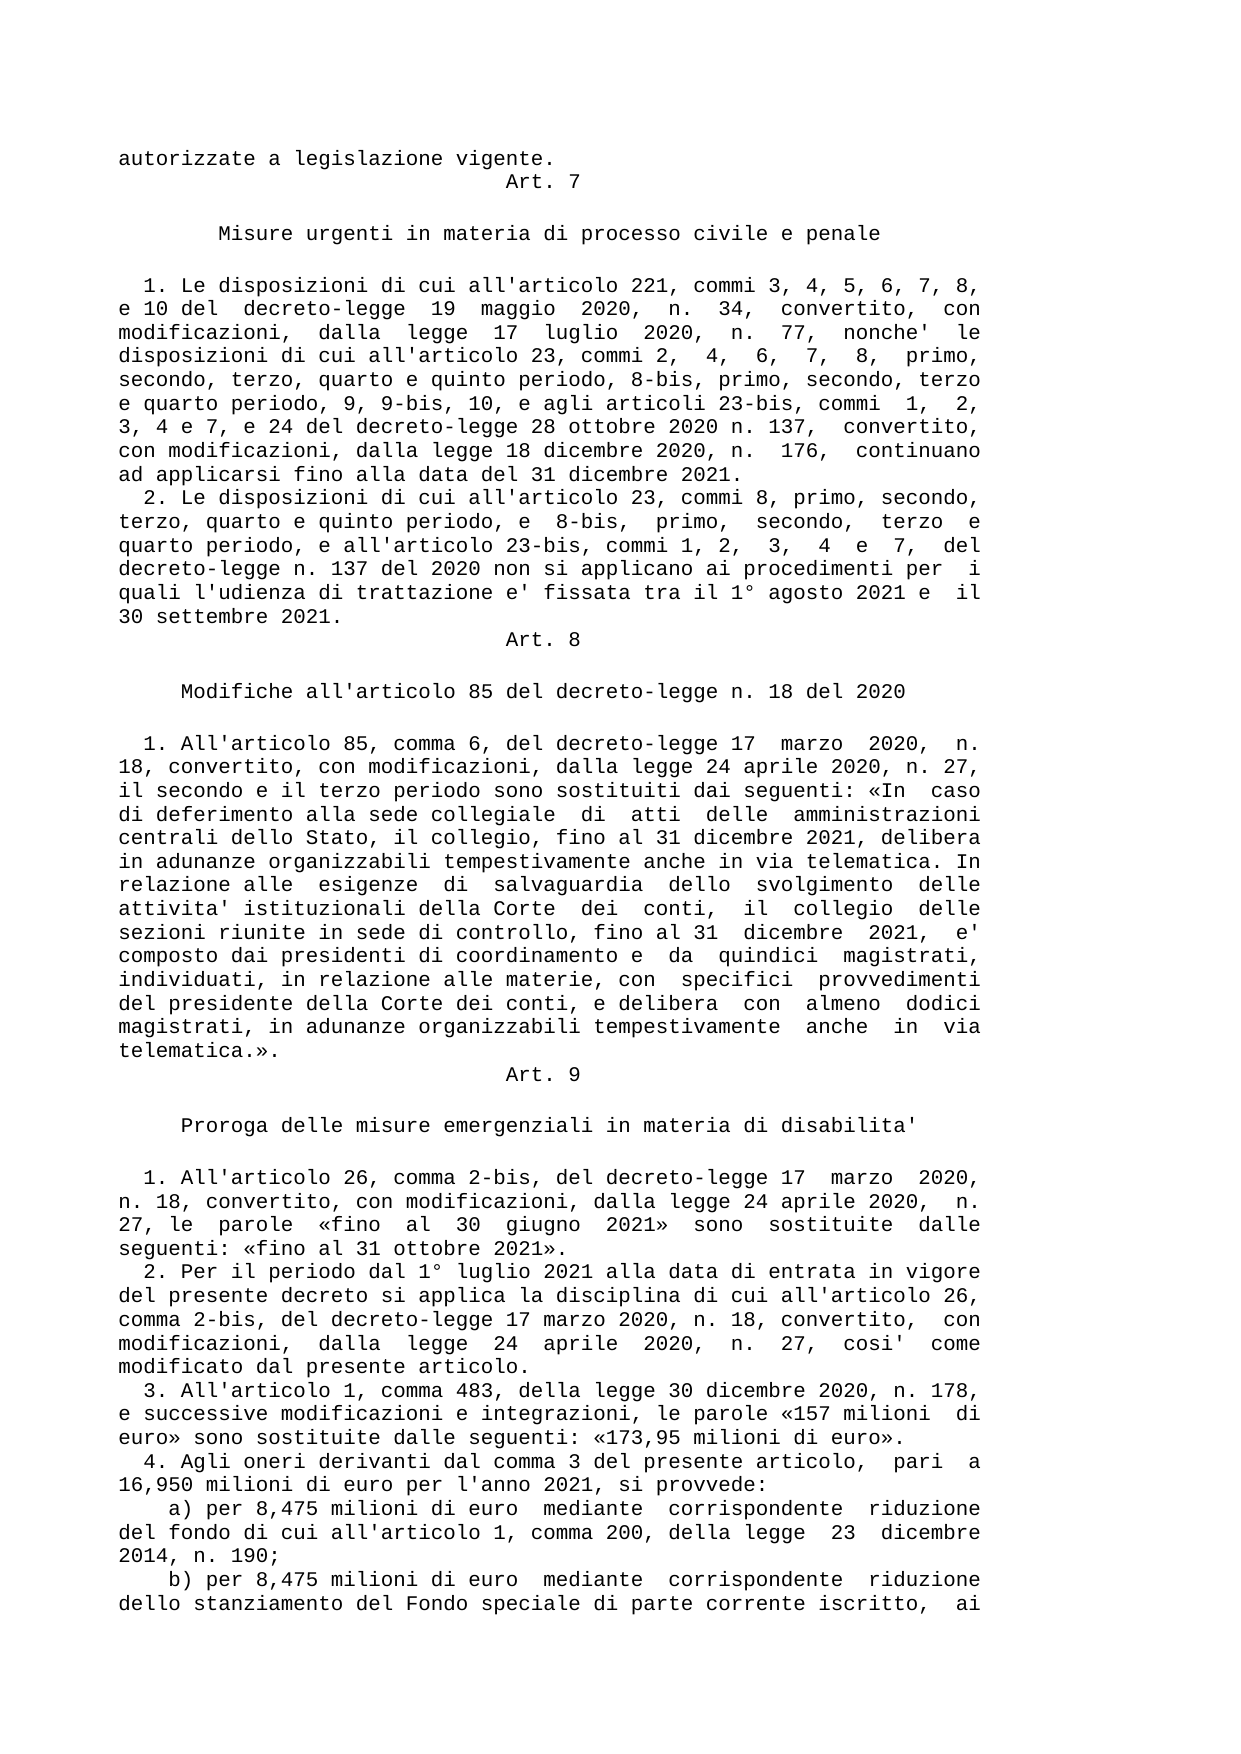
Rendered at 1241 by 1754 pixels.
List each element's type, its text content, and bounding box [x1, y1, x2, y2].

text modificazioni, dalla legge 17 luglio 2020, n. 77, nonche' le [118, 322, 1122, 346]
text individuati, in relazione alle materie, con specifici provvedimenti [118, 969, 1122, 993]
text telematica.». [118, 1040, 1122, 1064]
text 2. Per il periodo dal 1° luglio 2021 alla data di entrata in vigore [118, 1262, 1122, 1285]
text 1. All'articolo 26, comma 2-bis, del decreto-legge 17 marzo 2020, [118, 1167, 1122, 1191]
text in adunanze organizzabili tempestivamente anche in via telematica. In [118, 851, 1122, 874]
text Proroga delle misure emergenziali in materia di disabilita' [118, 1115, 1122, 1139]
text Modifiche all'articolo 85 del decreto-legge n. 18 del 2020 [118, 681, 1122, 704]
text secondo, terzo, quarto e quinto periodo, 8-bis, primo, secondo, terzo [118, 369, 1122, 393]
text quali l'udienza di trattazione e' fissata tra il 1° agosto 2021 e il [118, 582, 1122, 606]
text del fondo di cui all'articolo 1, comma 200, della legge 23 dicembre [118, 1522, 1122, 1545]
text dello stanziamento del Fondo speciale di parte corrente iscritto, ai [118, 1593, 1122, 1616]
text 18, convertito, con modificazioni, dalla legge 24 aprile 2020, n. 27, [118, 756, 1122, 780]
text Art. 8 [118, 629, 1122, 653]
text 16,950 milioni di euro per l'anno 2021, si provvede: [118, 1474, 1122, 1498]
text terzo, quarto e quinto periodo, e 8-bis, primo, secondo, terzo e [118, 511, 1122, 535]
text di deferimento alla sede collegiale di atti delle amministrazioni [118, 803, 1122, 827]
text n. 18, convertito, con modificazioni, dalla legge 24 aprile 2020, n. [118, 1191, 1122, 1214]
text centrali dello Stato, il collegio, fino al 31 dicembre 2021, delibera [118, 827, 1122, 851]
text e quarto periodo, 9, 9-bis, 10, e agli articoli 23-bis, commi 1, 2, [118, 393, 1122, 416]
text seguenti: «fino al 31 ottobre 2021». [118, 1238, 1122, 1262]
text 4. Agli oneri derivanti dal comma 3 del presente articolo, pari a [118, 1451, 1122, 1474]
text decreto-legge n. 137 del 2020 non si applicano ai procedimenti per i [118, 558, 1122, 582]
text sezioni riunite in sede di controllo, fino al 31 dicembre 2021, e' [118, 922, 1122, 945]
text 3, 4 e 7, e 24 del decreto-legge 28 ottobre 2020 n. 137, convertito, [118, 416, 1122, 440]
text 3. All'articolo 1, comma 483, della legge 30 dicembre 2020, n. 178, [118, 1380, 1122, 1403]
text e successive modificazioni e integrazioni, le parole «157 milioni di [118, 1403, 1122, 1427]
text comma 2-bis, del decreto-legge 17 marzo 2020, n. 18, convertito, con [118, 1309, 1122, 1332]
text magistrati, in adunanze organizzabili tempestivamente anche in via [118, 1016, 1122, 1040]
text quarto periodo, e all'articolo 23-bis, commi 1, 2, 3, 4 e 7, del [118, 535, 1122, 558]
text 2014, n. 190; [118, 1545, 1122, 1569]
text 1. Le disposizioni di cui all'articolo 221, commi 3, 4, 5, 6, 7, 8, [118, 274, 1122, 298]
text ad applicarsi fino alla data del 31 dicembre 2021. [118, 464, 1122, 487]
text attivita' istituzionali della Corte dei conti, il collegio delle [118, 898, 1122, 922]
text modificato dal presente articolo. [118, 1356, 1122, 1380]
text Misure urgenti in materia di processo civile e penale [118, 223, 1122, 247]
text modificazioni, dalla legge 24 aprile 2020, n. 27, cosi' come [118, 1332, 1122, 1356]
text 27, le parole «fino al 30 giugno 2021» sono sostituite dalle [118, 1214, 1122, 1238]
text 1. All'articolo 85, comma 6, del decreto-legge 17 marzo 2020, n. [118, 733, 1122, 756]
text relazione alle esigenze di salvaguardia dello svolgimento delle [118, 874, 1122, 898]
text del presente decreto si applica la disciplina di cui all'articolo 26, [118, 1285, 1122, 1309]
text del presidente della Corte dei conti, e delibera con almeno dodici [118, 993, 1122, 1016]
text composto dai presidenti di coordinamento e da quindici magistrati, [118, 945, 1122, 969]
text il secondo e il terzo periodo sono sostituiti dai seguenti: «In caso [118, 780, 1122, 803]
text disposizioni di cui all'articolo 23, commi 2, 4, 6, 7, 8, primo, [118, 346, 1122, 369]
text a) per 8,475 milioni di euro mediante corrispondente riduzione [118, 1498, 1122, 1522]
text Art. 9 [118, 1064, 1122, 1087]
text euro» sono sostituite dalle seguenti: «173,95 milioni di euro». [118, 1427, 1122, 1451]
text e 10 del decreto-legge 19 maggio 2020, n. 34, convertito, con [118, 298, 1122, 322]
text 30 settembre 2021. [118, 606, 1122, 629]
text con modificazioni, dalla legge 18 dicembre 2020, n. 176, continuano [118, 440, 1122, 464]
text autorizzate a legislazione vigente. [118, 148, 1122, 171]
text Art. 7 [118, 171, 1122, 195]
text b) per 8,475 milioni di euro mediante corrispondente riduzione [118, 1569, 1122, 1593]
text 2. Le disposizioni di cui all'articolo 23, commi 8, primo, secondo, [118, 487, 1122, 511]
